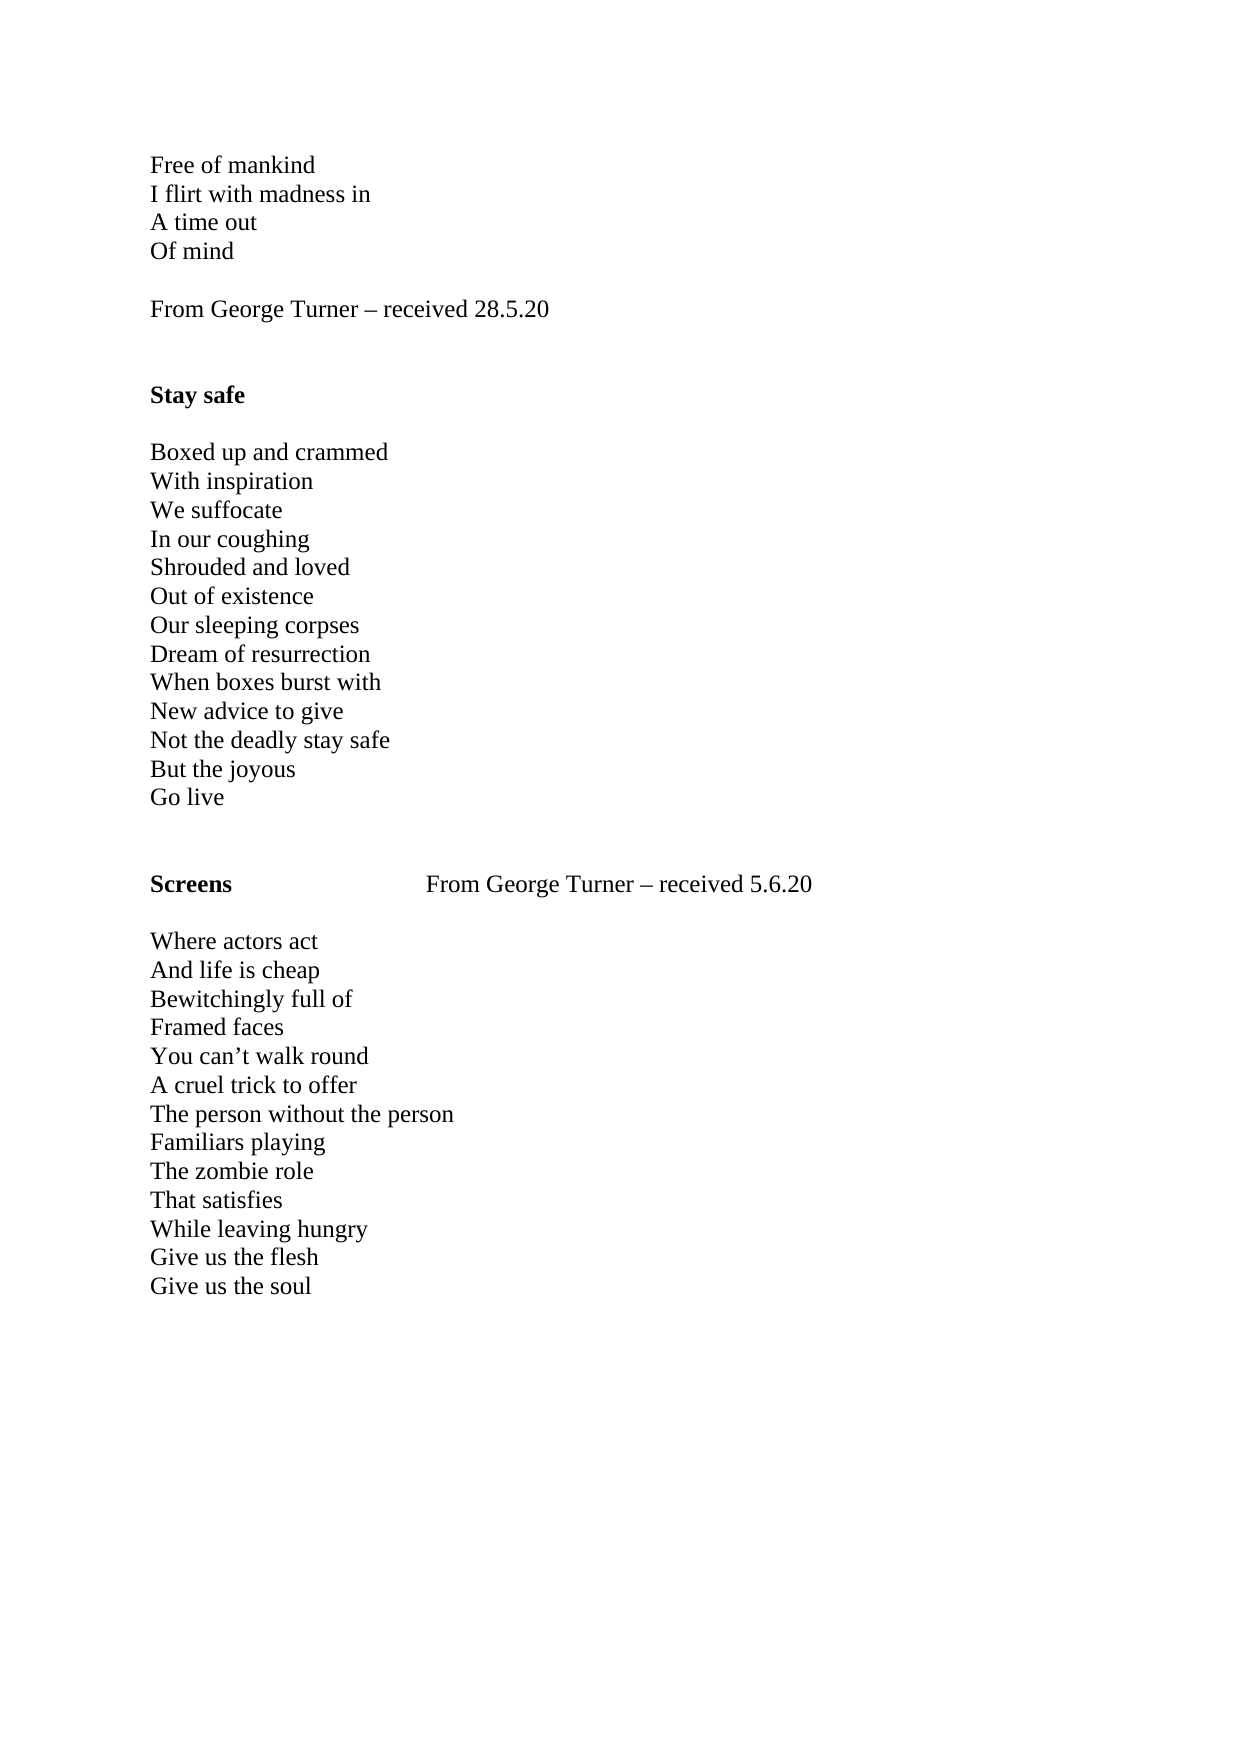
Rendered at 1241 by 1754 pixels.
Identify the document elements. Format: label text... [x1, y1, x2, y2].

text In our coughing [150, 524, 1090, 552]
text Stay safe [150, 380, 1090, 409]
text And life is cheap [150, 955, 1090, 984]
text While leaving hungry [150, 1214, 1090, 1242]
text Bewitchingly full of [150, 984, 1090, 1012]
text Give us the soul [150, 1271, 1090, 1300]
text The zombie role [150, 1156, 1090, 1185]
text Out of existence [150, 581, 1090, 610]
text But the joyous [150, 754, 1090, 782]
text The person without the person [150, 1099, 1090, 1127]
text With inspiration [150, 466, 1090, 495]
text Our sleeping corpses [150, 610, 1090, 639]
text Go live [150, 782, 1090, 811]
text Free of mankind [150, 150, 1090, 179]
text Framed faces [150, 1012, 1090, 1041]
text Dream of resurrection [150, 639, 1090, 667]
text From George Turner – received 28.5.20 [150, 294, 1090, 322]
text Where actors act [150, 926, 1090, 955]
text Familiars playing [150, 1127, 1090, 1156]
text We suffocate [150, 495, 1090, 524]
text Of mind [150, 236, 1090, 265]
text You can’t walk round [150, 1041, 1090, 1070]
text Not the deadly stay safe [150, 725, 1090, 754]
text Boxed up and crammed [150, 437, 1090, 466]
text When boxes burst with [150, 667, 1090, 696]
text I flirt with madness in [150, 179, 1090, 207]
text A cruel trick to offer [150, 1070, 1090, 1099]
text Give us the flesh [150, 1242, 1090, 1271]
text Shrouded and loved [150, 552, 1090, 581]
text That satisfies [150, 1185, 1090, 1214]
text Screens From George Turner – received 5.6.20 [150, 869, 1090, 897]
text A time out [150, 207, 1090, 236]
text New advice to give [150, 696, 1090, 725]
